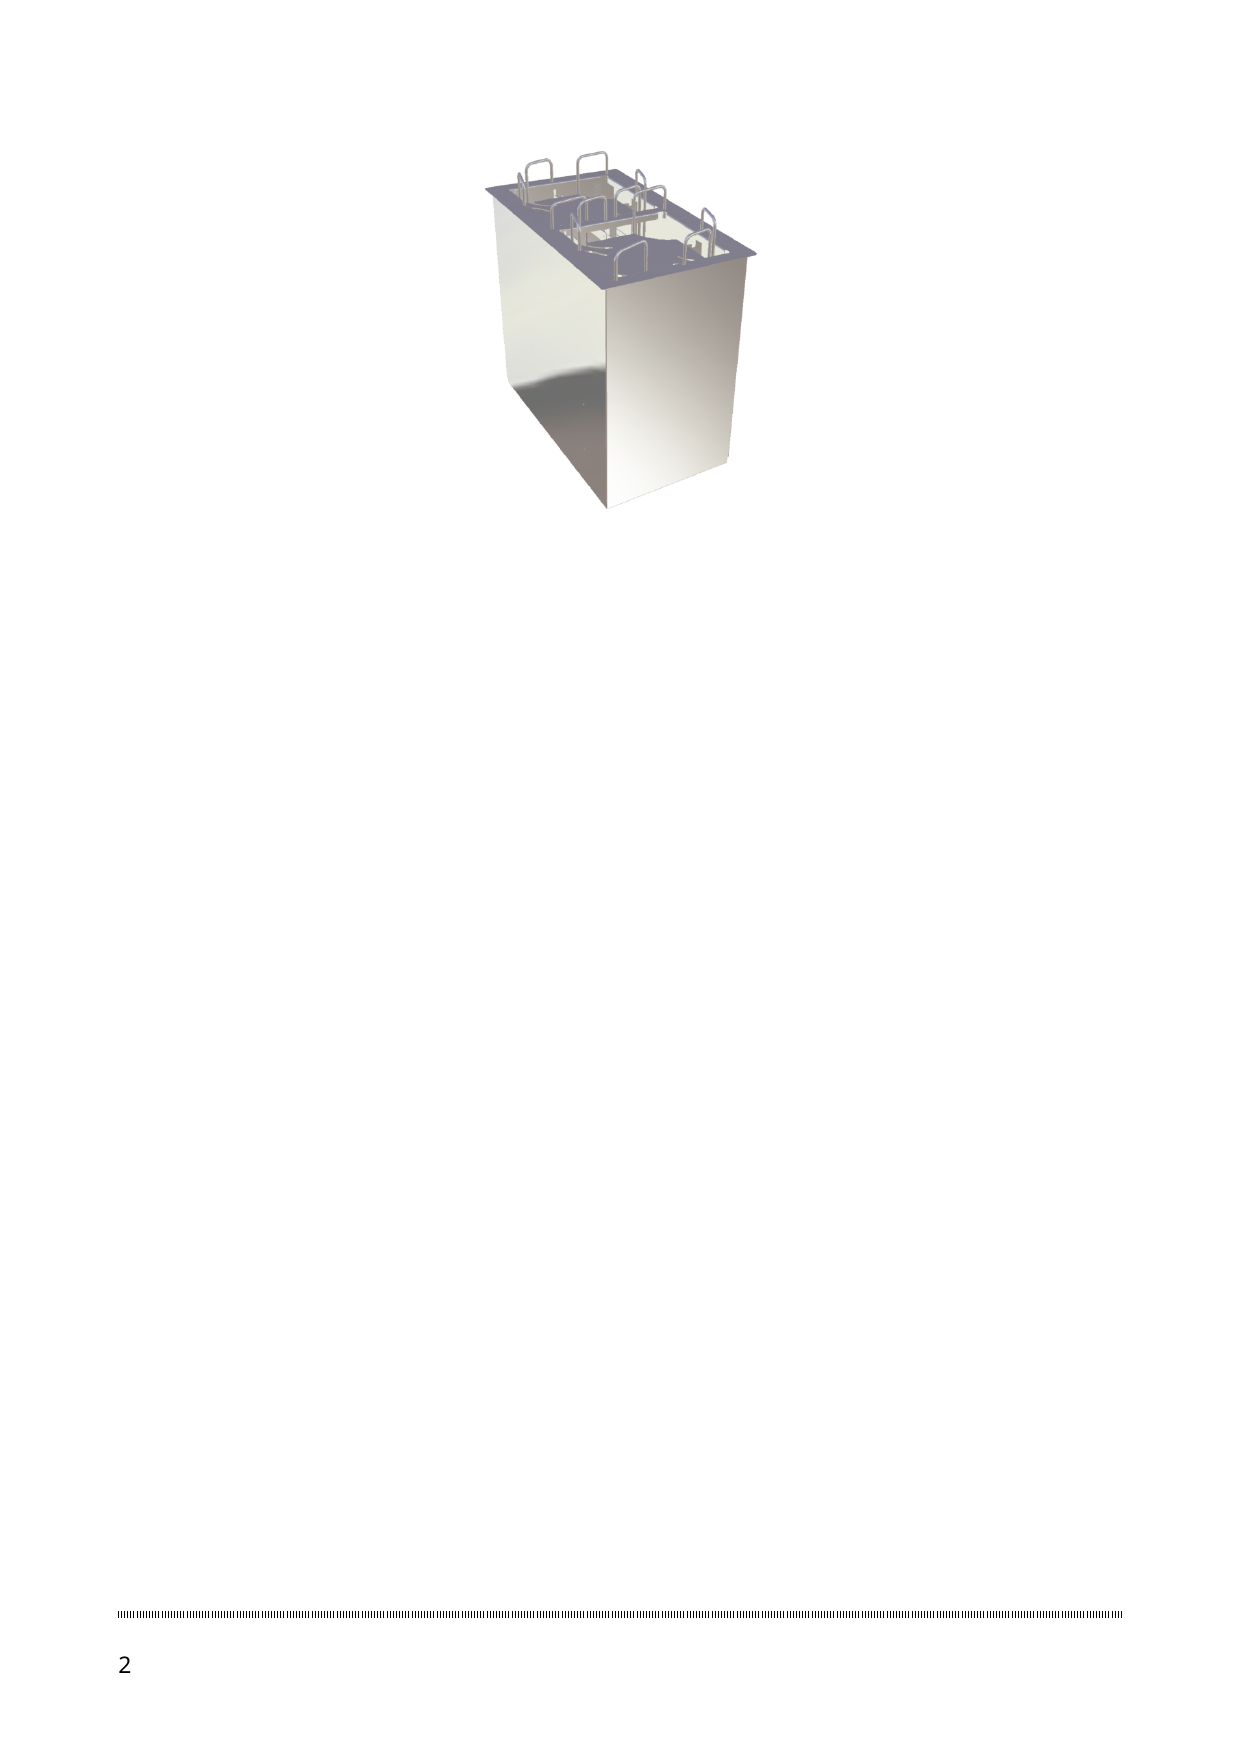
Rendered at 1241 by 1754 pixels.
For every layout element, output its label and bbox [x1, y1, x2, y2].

picture [479, 147, 762, 515]
